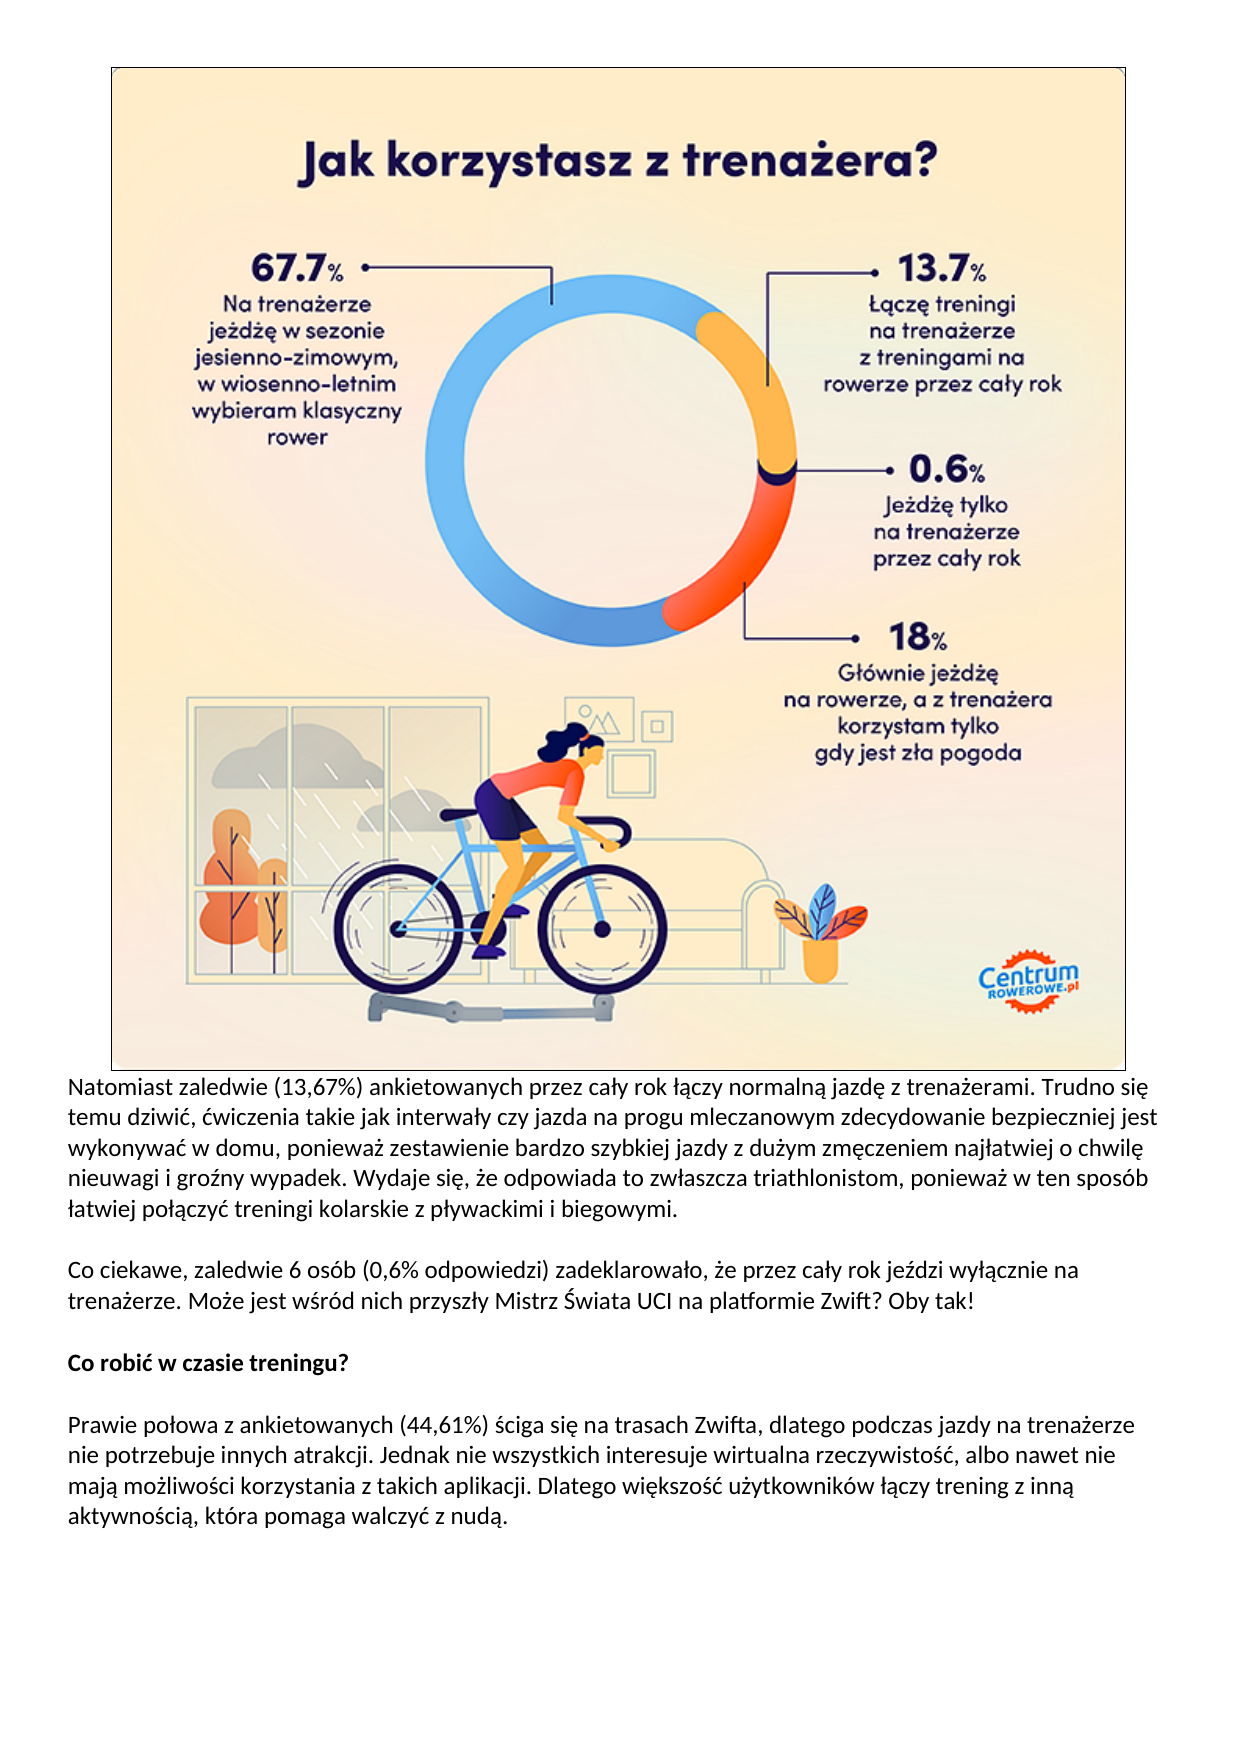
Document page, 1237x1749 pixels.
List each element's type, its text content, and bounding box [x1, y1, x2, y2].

text Co robić w czasie treningu? [68, 1347, 1169, 1377]
picture [112, 68, 1125, 1070]
text Natomiast zaledwie (13,67%) ankietowanych przez cały rok łączy normalną jazdę z trenażerami. Trudno się temu dziwić, ćwiczenia takie jak interwały czy jazda na progu mleczanowym zdecydowanie bezpieczniej jest wykonywać w domu, ponieważ zestawienie bardzo szybkiej jazdy z dużym zmęczeniem najłatwiej o chwilę nieuwagi i groźny wypadek. Wydaje się, że odpowiada to zwłaszcza triathlonistom, ponieważ w ten sposób łatwiej połączyć treningi kolarskie z pływackimi i biegowymi. [68, 1071, 1169, 1223]
text Prawie połowa z ankietowanych (44,61%) ściga się na trasach Zwifta, dlatego podczas jazdy na trenażerze nie potrzebuje innych atrakcji. Jednak nie wszystkich interesuje wirtualna rzeczywistość, albo nawet nie mają możliwości korzystania z takich aplikacji. Dlatego większość użytkowników łączy trening z inną aktywnością, która pomaga walczyć z nudą. [68, 1409, 1169, 1531]
text Co ciekawe, zaledwie 6 osób (0,6% odpowiedzi) zadeklarowało, że przez cały rok jeździ wyłącznie na trenażerze. Może jest wśród nich przyszły Mistrz Świata UCI na platformie Zwift? Oby tak! [68, 1255, 1169, 1316]
